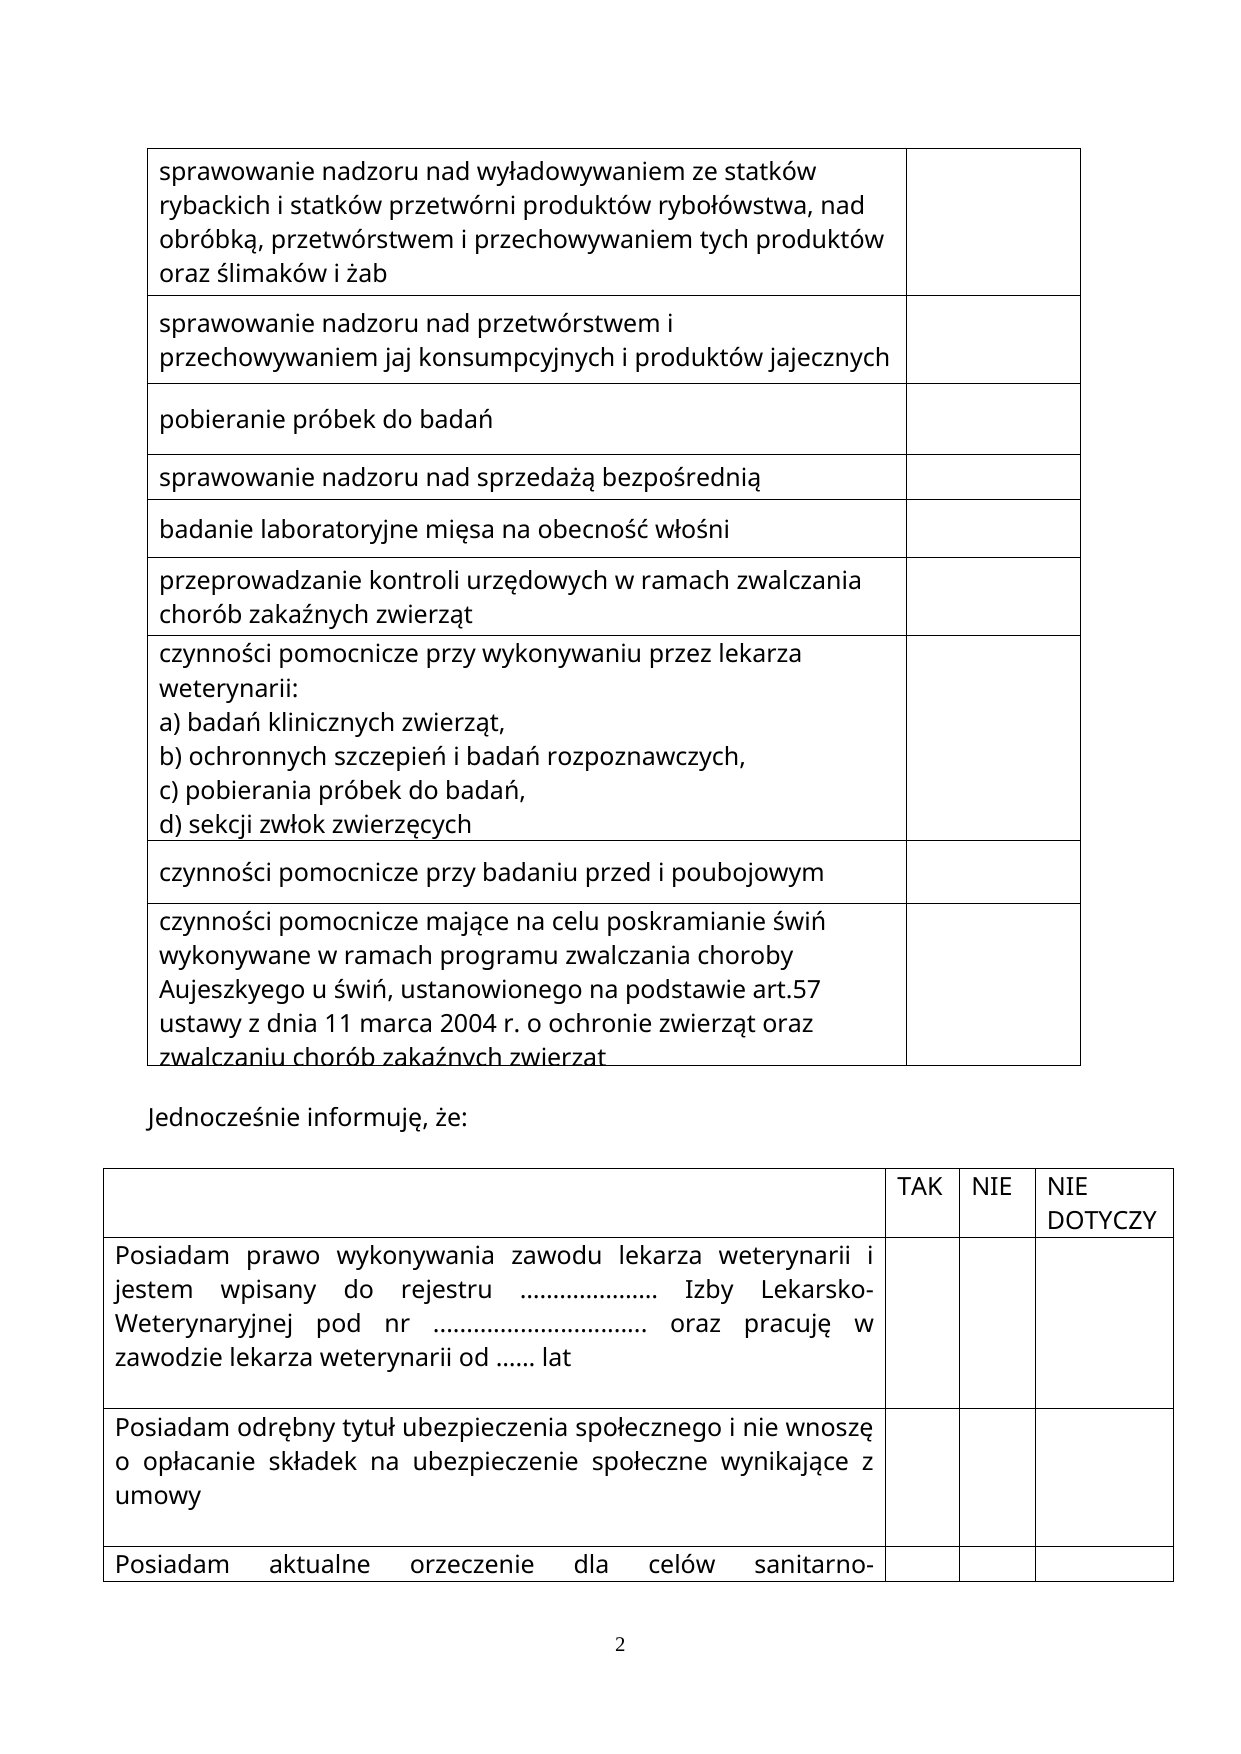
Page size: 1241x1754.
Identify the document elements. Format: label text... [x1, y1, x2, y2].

table_cell [1036, 1547, 1173, 1581]
table_cell [907, 636, 1080, 840]
table_cell [907, 296, 1080, 383]
table_cell [907, 500, 1080, 557]
text Jednocześnie informuję, że: [148, 1099, 1093, 1134]
table_cell przeprowadzanie kontroli urzędowych w ramach zwalczania chorób zakaźnych zwierząt [148, 558, 906, 635]
table_cell czynności pomocnicze przy badaniu przed i poubojowym [148, 841, 906, 902]
table_cell [886, 1547, 959, 1581]
table_header NIE [960, 1169, 1035, 1237]
table_cell [886, 1409, 959, 1546]
table_cell czynności pomocnicze mające na celu poskramianie świń wykonywane w ramach programu zwalczania choroby Aujeszkyego u świń, ustanowionego na podstawie art.57 ustawy z dnia 11 marca 2004 r. o ochronie zwierząt oraz zwalczaniu chorób zakaźnych zwierząt [148, 904, 906, 1064]
table_cell sprawowanie nadzoru nad sprzedażą bezpośrednią [148, 455, 906, 499]
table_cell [104, 1547, 885, 1581]
table_cell [907, 904, 1080, 1064]
table_cell Posiadam odrębny tytuł ubezpieczenia społecznego i nie wnoszę o opłacanie składek na ubezpieczenie społeczne wynikające z umowy [104, 1409, 885, 1546]
table_header NIE DOTYCZY [1036, 1169, 1173, 1237]
table_cell Posiadam prawo wykonywania zawodu lekarza weterynarii i jestem wpisany do rejestru ………………… Izby Lekarsko-Weterynaryjnej pod nr ................................ oraz pracuję w zawodzie lekarza weterynarii od …… lat [104, 1238, 885, 1408]
table_cell [907, 149, 1080, 294]
table_cell sprawowanie nadzoru nad wyładowywaniem ze statków rybackich i statków przetwórni produktów rybołówstwa, nad obróbką, przetwórstwem i przechowywaniem tych produktów oraz ślimaków i żab [148, 149, 906, 294]
table_cell [907, 841, 1080, 902]
table_header [104, 1169, 885, 1237]
table_cell [1036, 1238, 1173, 1408]
table_cell [960, 1547, 1035, 1581]
table_cell [886, 1238, 959, 1408]
table_cell sprawowanie nadzoru nad przetwórstwem i przechowywaniem jaj konsumpcyjnych i produktów jajecznych [148, 296, 906, 383]
table_cell [907, 558, 1080, 635]
table_cell [1036, 1409, 1173, 1546]
table_cell czynności pomocnicze przy wykonywaniu przez lekarza weterynarii: a) badań klinicznych zwierząt, b) ochronnych szczepień i badań rozpoznawczych, c) pobierania próbek do badań, d) sekcji zwłok zwierzęcych [148, 636, 906, 840]
table_header TAK [886, 1169, 959, 1237]
table_cell [960, 1238, 1035, 1408]
table_cell pobieranie próbek do badań [148, 384, 906, 454]
table_cell [960, 1409, 1035, 1546]
table_cell [907, 455, 1080, 499]
table_cell [907, 384, 1080, 454]
table_cell badanie laboratoryjne mięsa na obecność włośni [148, 500, 906, 557]
